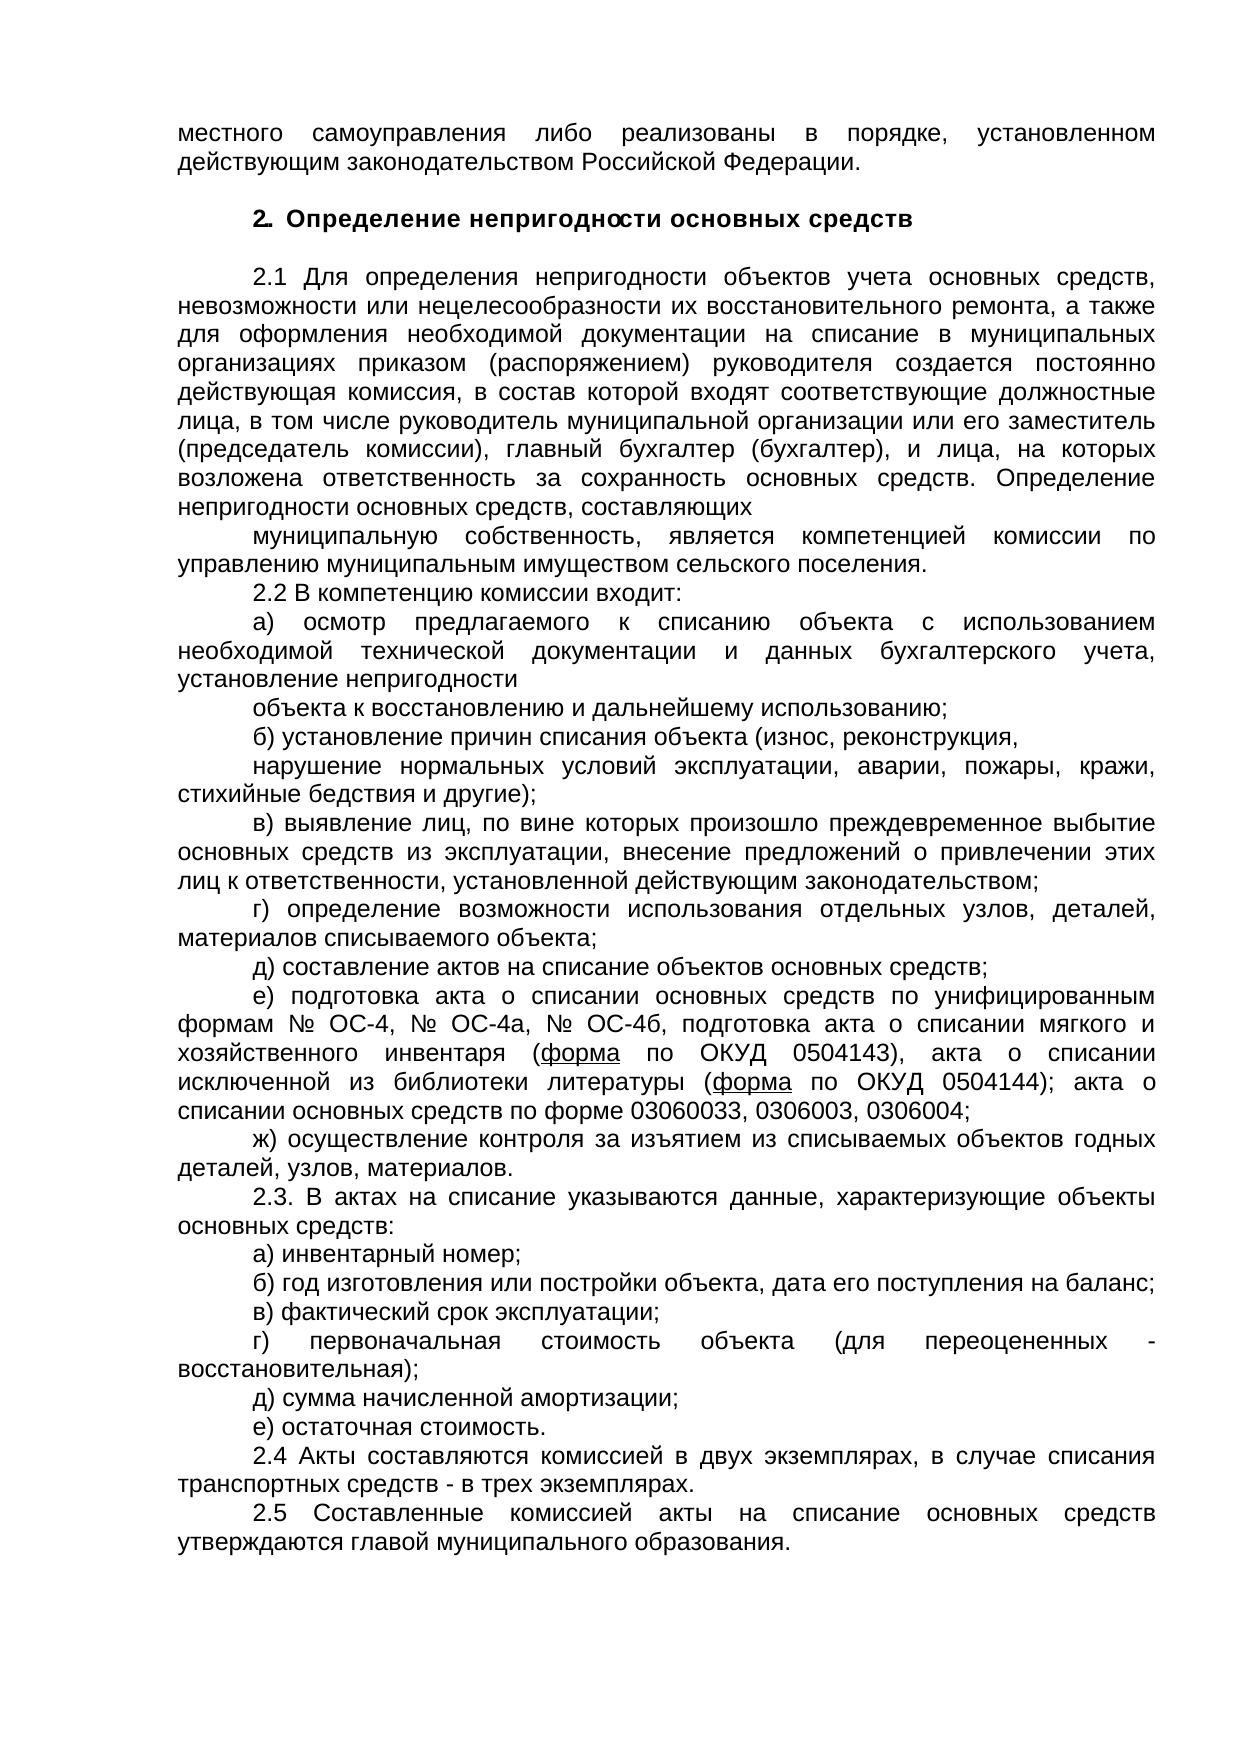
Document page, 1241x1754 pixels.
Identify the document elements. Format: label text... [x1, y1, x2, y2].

text е) остаточная стоимость. [177, 1412, 1157, 1441]
text д) составление актов на списание объектов основных средств; [177, 952, 1157, 981]
text в) выявление лиц, по вине которых произошло преждевременное выбытие основных средств из эксплуатации, внесение предложений о привлечении этих лиц к ответственности, установленной действующим законодательством; [177, 808, 1157, 894]
text ж) осуществление контроля за изъятием из списываемых объектов годных деталей, узлов, материалов. [177, 1124, 1157, 1182]
text 2.. О п р е д е л е н и е н е п р и г о д н ос т и о с н о в н ы х с р е д с т в [177, 204, 1157, 233]
text 2.3. В актах на списание указываются данные, характеризующие объекты основных средств: [177, 1182, 1157, 1239]
text 2.1 Для определения непригодности объектов учета основных средств, невозможности или нецелесообразности их восстановительного ремонта, а также для оформления необходимой документации на списание в муниципальных организациях приказом (распоряжением) руководителя создается постоянно действующая комиссия, в состав которой входят соответствующие должностные лица, в том числе руководитель муниципальной организации или его заместитель (председатель комиссии), главный бухгалтер (бухгалтер), и лица, на которых возложена ответственность за сохранность основных средств. Определение непригодности основных средств, составляющих [177, 262, 1157, 521]
text объекта к восстановлению и дальнейшему использованию; [177, 693, 1157, 722]
text е) подготовка акта о списании основных средств по унифицированным формам № ОС-4, № ОС-4а, № ОС-4б, подготовка акта о списании мягкого и хозяйственного инвентаря (форма по ОКУД 0504143), акта о списании исключенной из библиотеки литературы (форма по ОКУД 0504144); акта о списании основных средств по форме 03060033, 0306003, 0306004; [177, 981, 1157, 1124]
text 2.5 Составленные комиссией акты на списание основных средств утверждаются главой муниципального образования. [177, 1498, 1157, 1556]
text в) фактический срок эксплуатации; [177, 1297, 1157, 1326]
text б) установление причин списания объекта (износ, реконструкция, [177, 722, 1157, 751]
text г) определение возможности использования отдельных узлов, деталей, материалов списываемого объекта; [177, 894, 1157, 952]
text а) инвентарный номер; [177, 1239, 1157, 1268]
text а) осмотр предлагаемого к списанию объекта с использованием необходимой технической документации и данных бухгалтерского учета, установление непригодности [177, 607, 1157, 693]
text 2.2 В компетенцию комиссии входит: [177, 578, 1157, 607]
text д) сумма начисленной амортизации; [177, 1383, 1157, 1412]
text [177, 118, 1157, 176]
text 2.4 Акты составляются комиссией в двух экземплярах, в случае списания транспортных средств - в трех экземплярах. [177, 1441, 1157, 1498]
text нарушение нормальных условий эксплуатации, аварии, пожары, кражи, стихийные бедствия и другие); [177, 751, 1157, 808]
text г) первоначальная стоимость объекта (для переоцененных - восстановительная); [177, 1326, 1157, 1383]
text муниципальную собственность, является компетенцией комиссии по управлению муниципальным имуществом сельского поселения. [177, 521, 1157, 578]
text б) год изготовления или постройки объекта, дата его поступления на баланс; [177, 1268, 1157, 1297]
